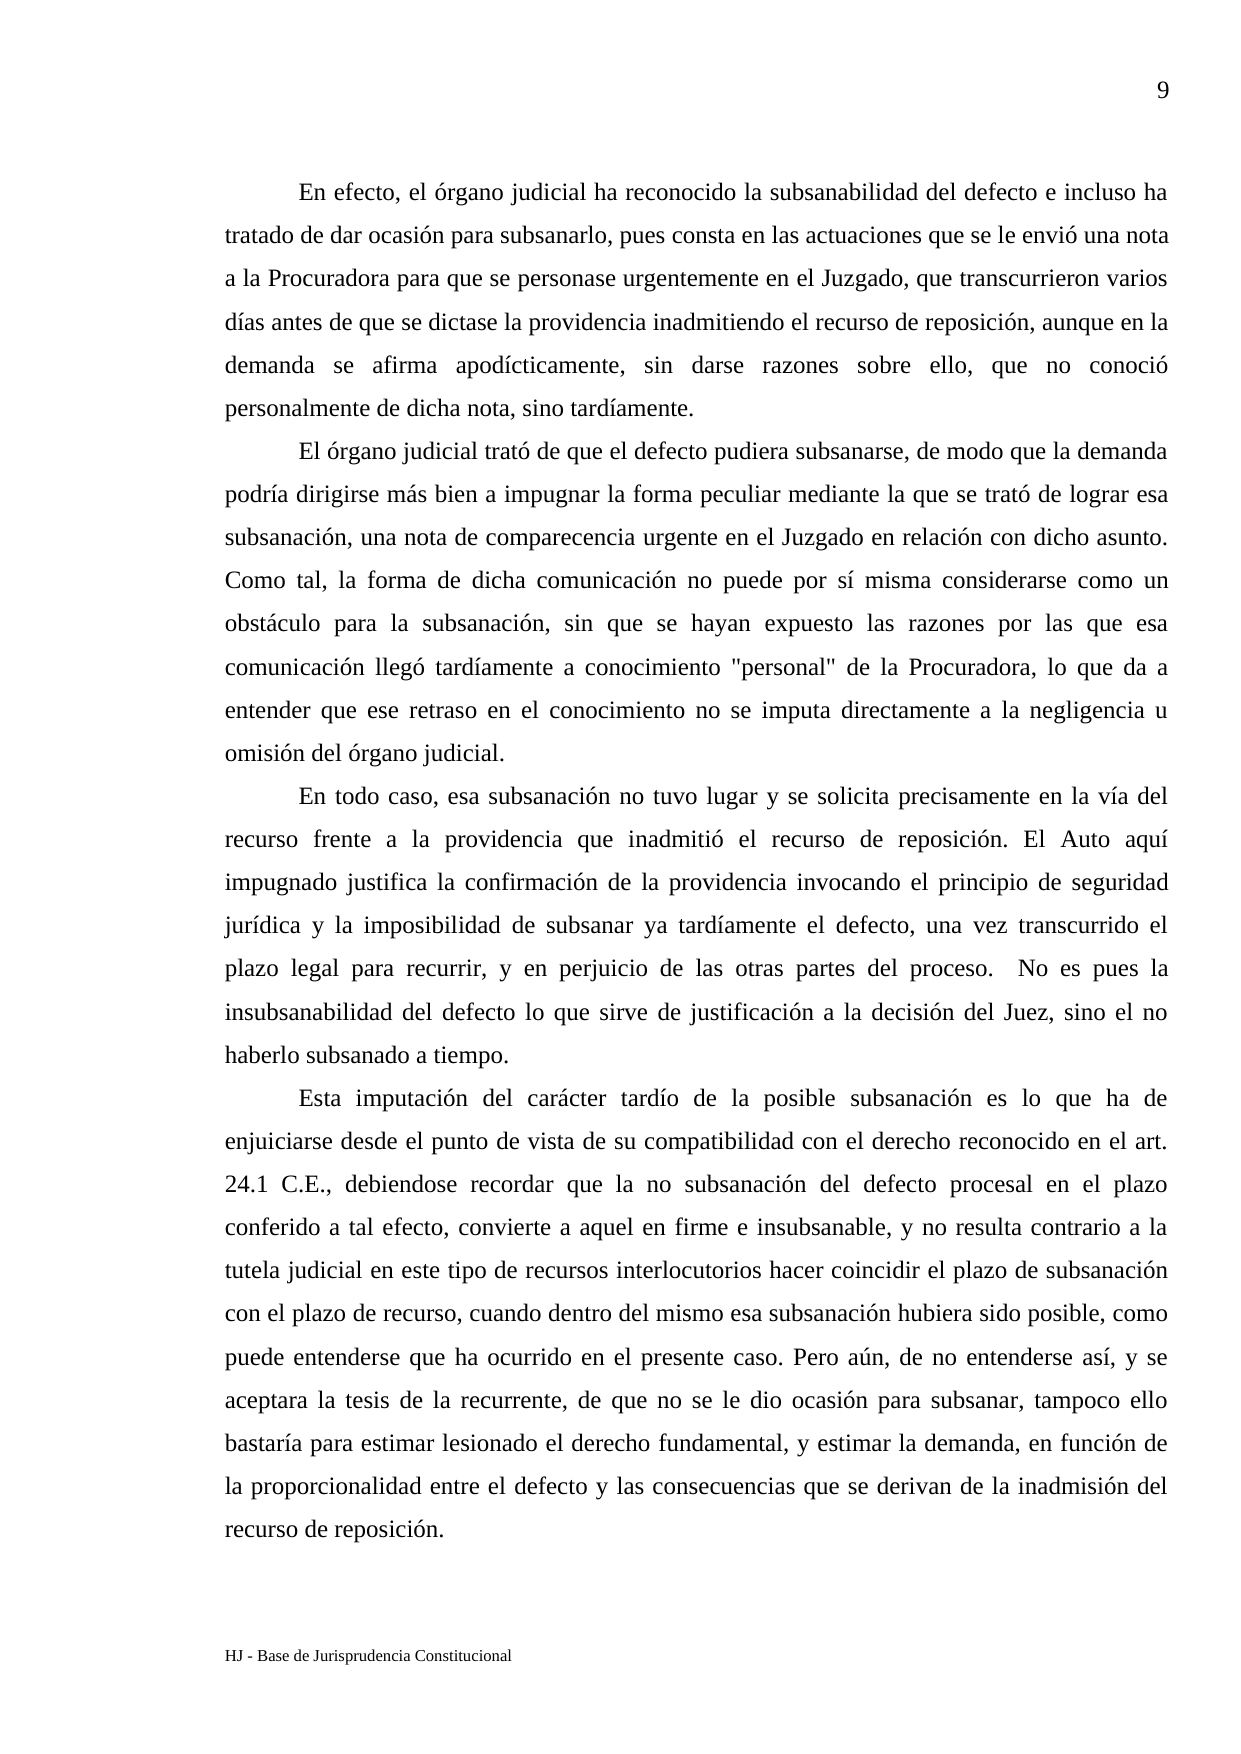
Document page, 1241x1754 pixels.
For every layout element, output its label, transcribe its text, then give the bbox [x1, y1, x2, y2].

text Esta imputación del carácter tardío de la posible subsanación es lo que ha de enjuiciarse desde el punto de vista de su compatibilidad con el derecho reconocido en el art. 24.1 C.E., debiendose recordar que la no subsanación del defecto procesal en el plazo conferido a tal efecto, convierte a aquel en firme e insubsanable, y no resulta contrario a la tutela judicial en este tipo de recursos interlocutorios hacer coincidir el plazo de subsanación con el plazo de recurso, cuando dentro del mismo esa subsanación hubiera sido posible, como puede entenderse que ha ocurrido en el presente caso. Pero aún, de no entenderse así, y se aceptara la tesis de la recurrente, de que no se le dio ocasión para subsanar, tampoco ello bastaría para estimar lesionado el derecho fundamental, y estimar la demanda, en función de la proporcionalidad entre el defecto y las consecuencias que se derivan de la inadmisión del recurso de reposición. [224, 1083, 1169, 1543]
text El órgano judicial trató de que el defecto pudiera subsanarse, de modo que la demanda podría dirigirse más bien a impugnar la forma peculiar mediante la que se trató de lograr esa subsanación, una nota de comparecencia urgente en el Juzgado en relación con dicho asunto. Como tal, la forma de dicha comunicación no puede por sí misma considerarse como un obstáculo para la subsanación, sin que se hayan expuesto las razones por las que esa comunicación llegó tardíamente a conocimiento "personal" de la Procuradora, lo que da a entender que ese retraso en el conocimiento no se imputa directamente a la negligencia u omisión del órgano judicial. [224, 436, 1169, 767]
text En efecto, el órgano judicial ha reconocido la subsanabilidad del defecto e incluso ha tratado de dar ocasión para subsanarlo, pues consta en las actuaciones que se le envió una nota a la Procuradora para que se personase urgentemente en el Juzgado, que transcurrieron varios días antes de que se dictase la providencia inadmitiendo el recurso de reposición, aunque en la demanda se afirma apodícticamente, sin darse razones sobre ello, que no conoció personalmente de dicha nota, sino tardíamente. [224, 177, 1169, 422]
text En todo caso, esa subsanación no tuvo lugar y se solicita precisamente en la vía del recurso frente a la providencia que inadmitió el recurso de reposición. El Auto aquí impugnado justifica la confirmación de la providencia invocando el principio de seguridad jurídica y la imposibilidad de subsanar ya tardíamente el defecto, una vez transcurrido el plazo legal para recurrir, y en perjuicio de las otras partes del proceso. No es pues la insubsanabilidad del defecto lo que sirve de justificación a la decisión del Juez, sino el no haberlo subsanado a tiempo. [224, 781, 1169, 1068]
